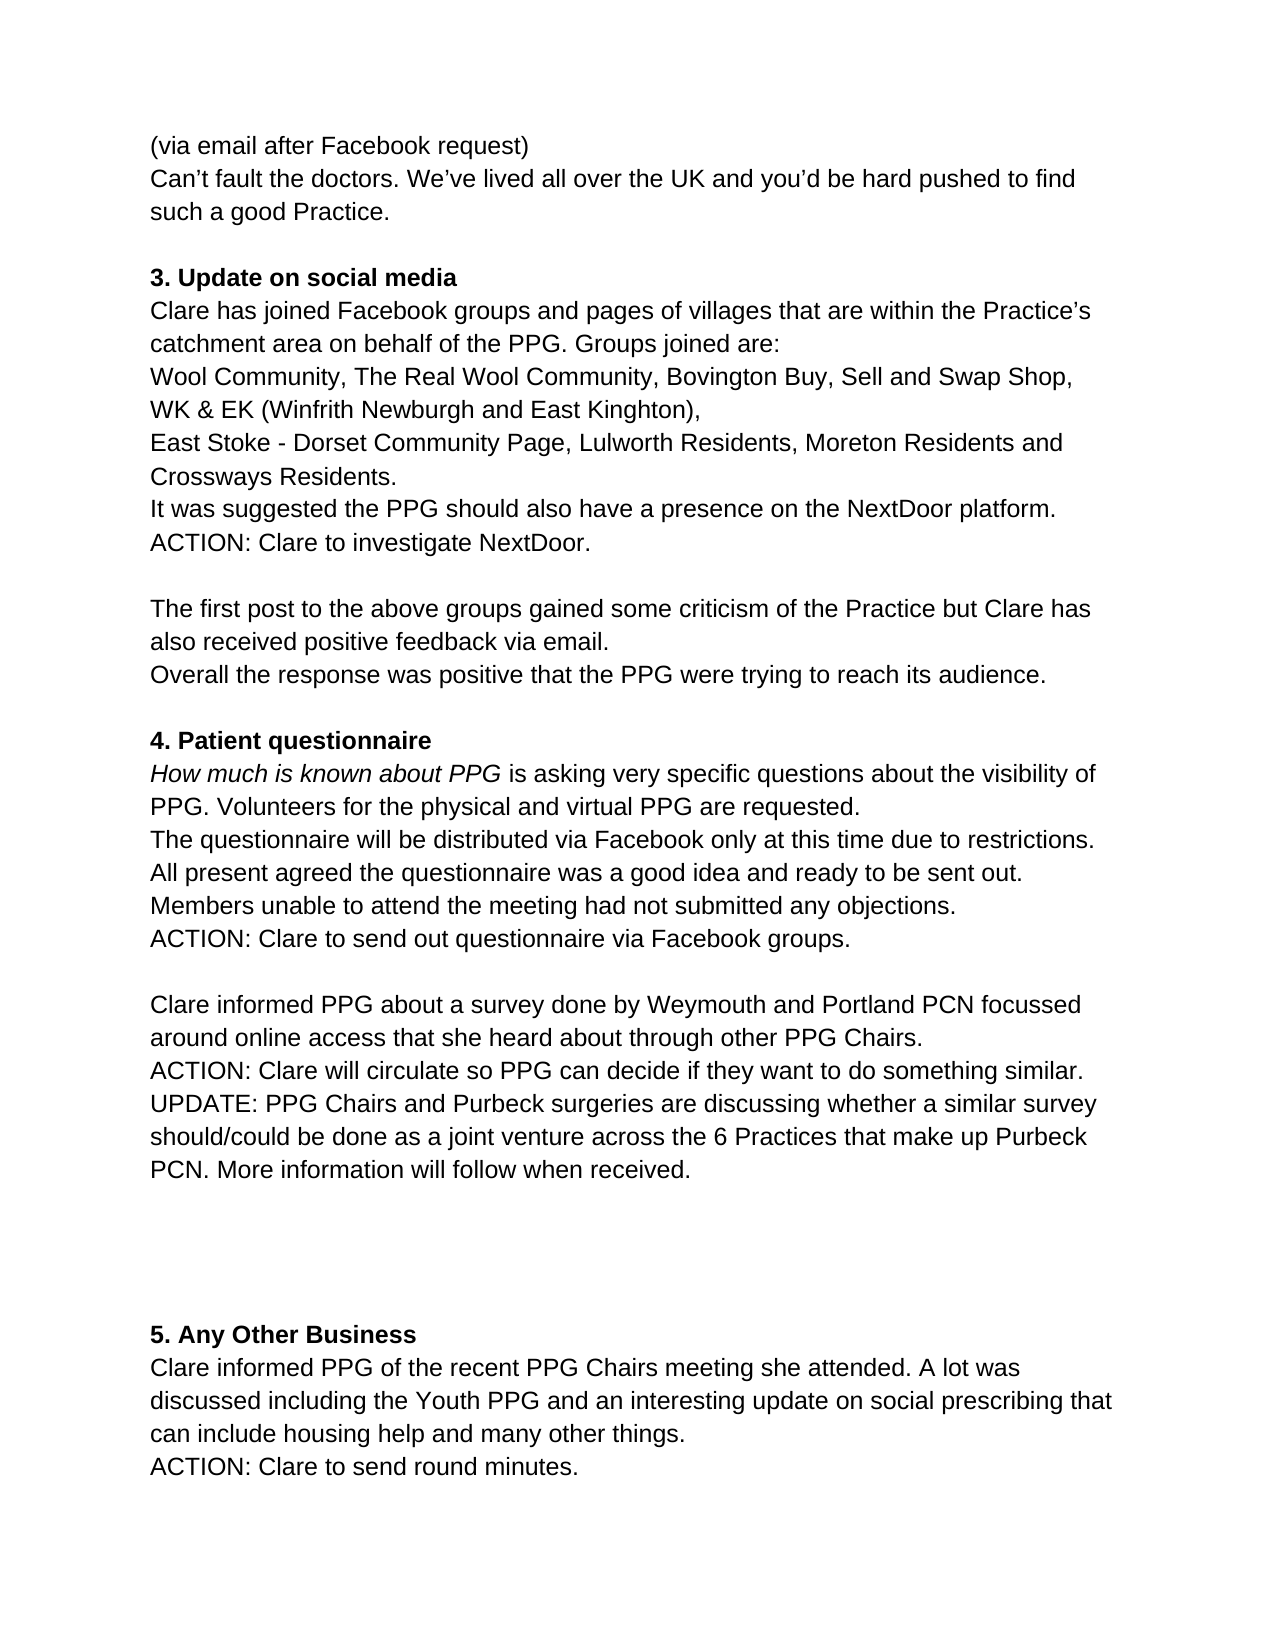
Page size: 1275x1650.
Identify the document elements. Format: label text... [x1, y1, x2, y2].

text Clare has joined Facebook groups and pages of villages that are within the Practice’s catchment area on behalf of the PPG. Groups joined are: [150, 296, 1125, 358]
text Clare informed PPG of the recent PPG Chairs meeting she attended. A lot was discussed including the Youth PPG and an interesting update on social prescribing that can include housing help and many other things. [150, 1353, 1125, 1448]
text WK & EK (Winfrith Newburgh and East Kinghton), [150, 395, 1125, 424]
text 3. Update on social media [150, 230, 1125, 292]
text ACTION: Clare to send round minutes. [150, 1452, 1125, 1481]
text UPDATE: PPG Chairs and Purbeck surgeries are discussing whether a similar survey should/could be done as a joint venture across the 6 Practices that make up Purbeck PCN. More information will follow when received. [150, 1089, 1125, 1184]
text 5. Any Other Business [150, 1320, 1125, 1349]
text Can’t fault the doctors. We’ve lived all over the UK and you’d be hard pushed to find such a good Practice. [150, 164, 1125, 226]
text The questionnaire will be distributed via Facebook only at this time due to restrictions. [150, 825, 1125, 853]
text Clare informed PPG about a survey done by Weymouth and Portland PCN focussed around online access that she heard about through other PPG Chairs. [150, 990, 1125, 1052]
text ACTION: Clare to investigate NextDoor. [150, 527, 1125, 556]
text (via email after Facebook request) [150, 131, 1125, 160]
text ACTION: Clare will circulate so PPG can decide if they want to do something similar. [150, 1056, 1125, 1084]
text Overall the response was positive that the PPG were trying to reach its audience. [150, 659, 1125, 688]
text 4. Patient questionnaire [150, 726, 1125, 754]
text ACTION: Clare to send out questionnaire via Facebook groups. [150, 924, 1125, 952]
text How much is known about PPG is asking very specific questions about the visibility of PPG. Volunteers for the physical and virtual PPG are requested. [150, 759, 1125, 820]
text The first post to the above groups gained some criticism of the Practice but Clare has also received positive feedback via email. [150, 593, 1125, 655]
text It was suggested the PPG should also have a presence on the NextDoor platform. [150, 494, 1125, 523]
text Wool Community, The Real Wool Community, Bovington Buy, Sell and Swap Shop, [150, 362, 1125, 391]
text All present agreed the questionnaire was a good idea and ready to be sent out. Members unable to attend the meeting had not submitted any objections. [150, 858, 1125, 919]
text East Stoke - Dorset Community Page, Lulworth Residents, Moreton Residents and Crossways Residents. [150, 428, 1125, 490]
